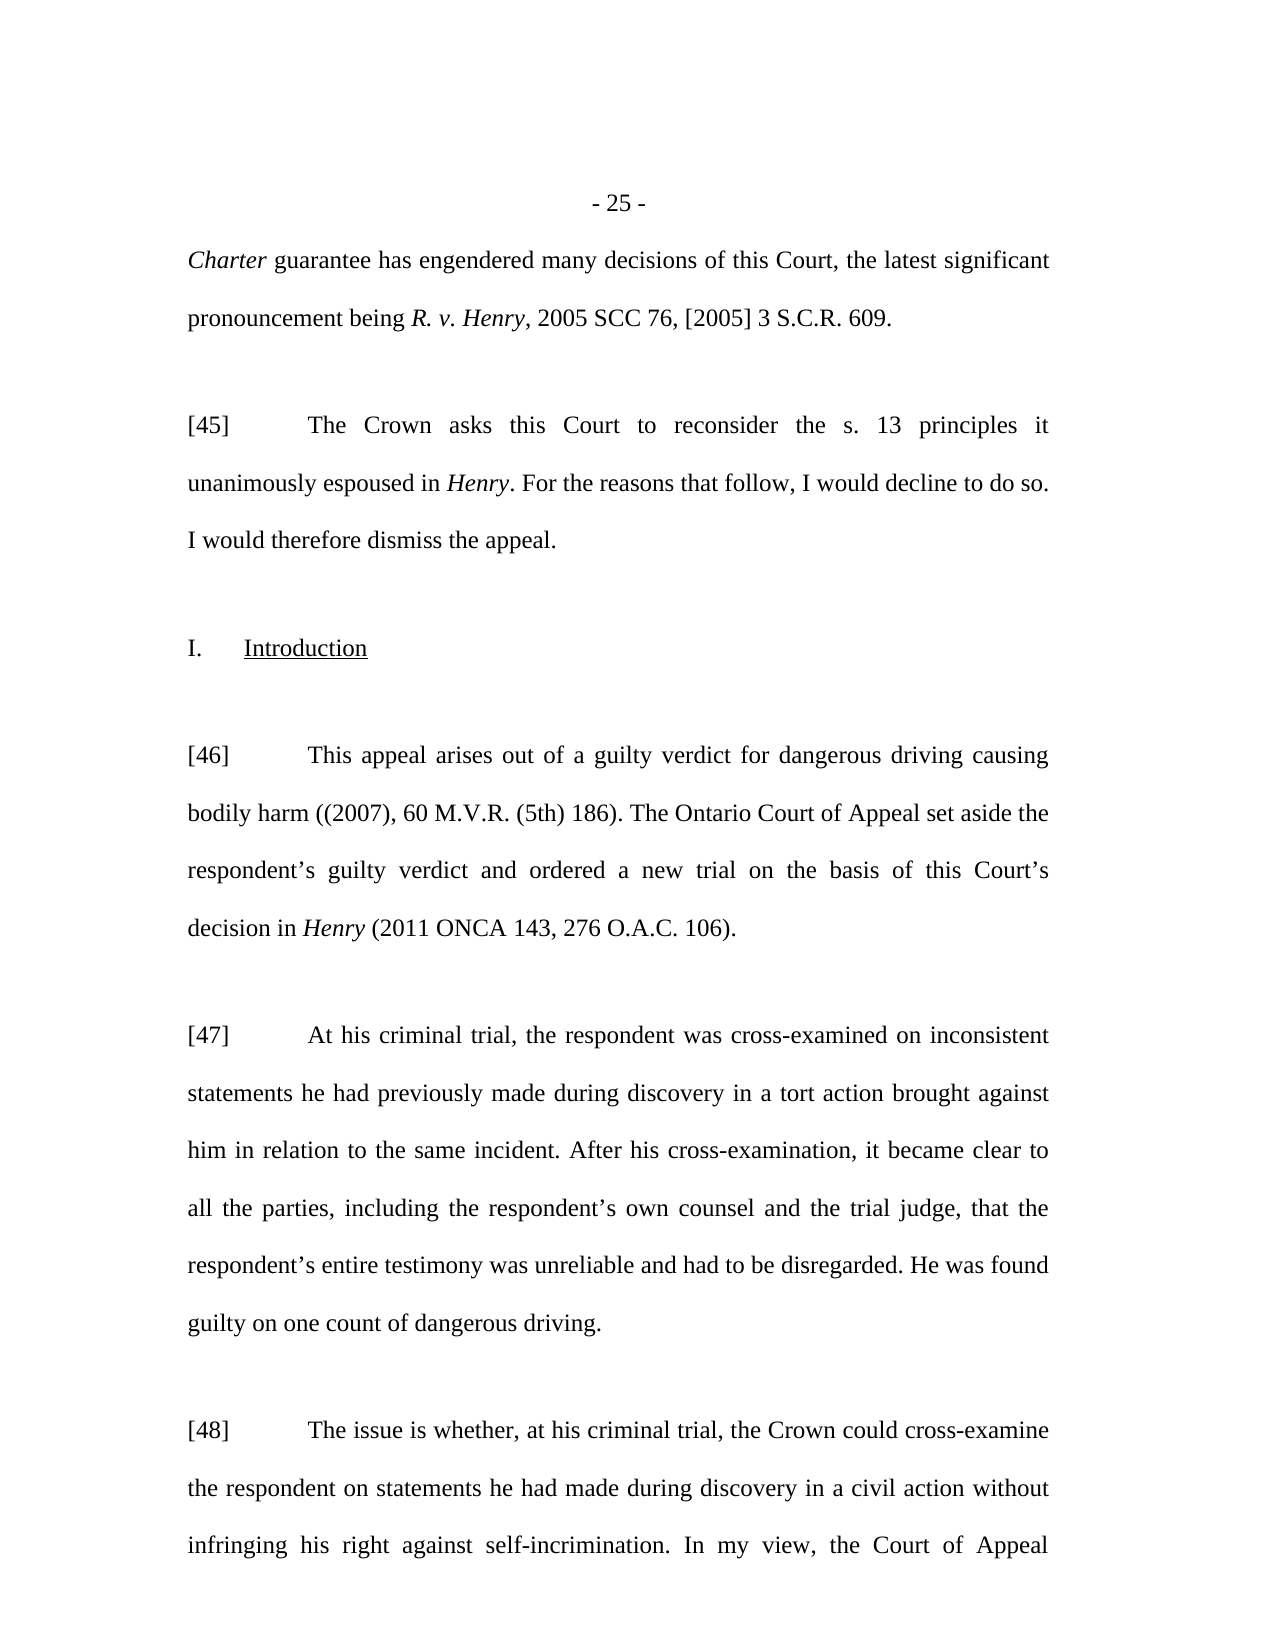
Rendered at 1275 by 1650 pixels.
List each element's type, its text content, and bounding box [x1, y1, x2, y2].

text The Crown asks this Court to reconsider the s. 13 principles it unanimously espoused in Henry. For the reasons that follow, I would decline to do so. I would therefore dismiss the appeal. [187, 410, 1050, 554]
text This appeal arises out of a guilty verdict for dangerous driving causing bodily harm ((2007), 60 M.V.R. (5th) 186). The Ontario Court of Appeal set aside the respondent’s guilty verdict and ordered a new trial on the basis of this Court’s decision in Henry (2011 ONCA 143, 276 O.A.C. 106). [187, 740, 1050, 941]
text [187, 245, 1050, 331]
text At his criminal trial, the respondent was cross-examined on inconsistent statements he had previously made during discovery in a tort action brought against him in relation to the same incident. After his cross-examination, it became clear to all the parties, including the respondent’s own counsel and the trial judge, that the respondent’s entire testimony was unreliable and had to be disregarded. He was found guilty on one count of dangerous driving. [187, 1020, 1050, 1336]
list I. Introduction [187, 633, 1050, 661]
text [187, 1415, 1050, 1559]
